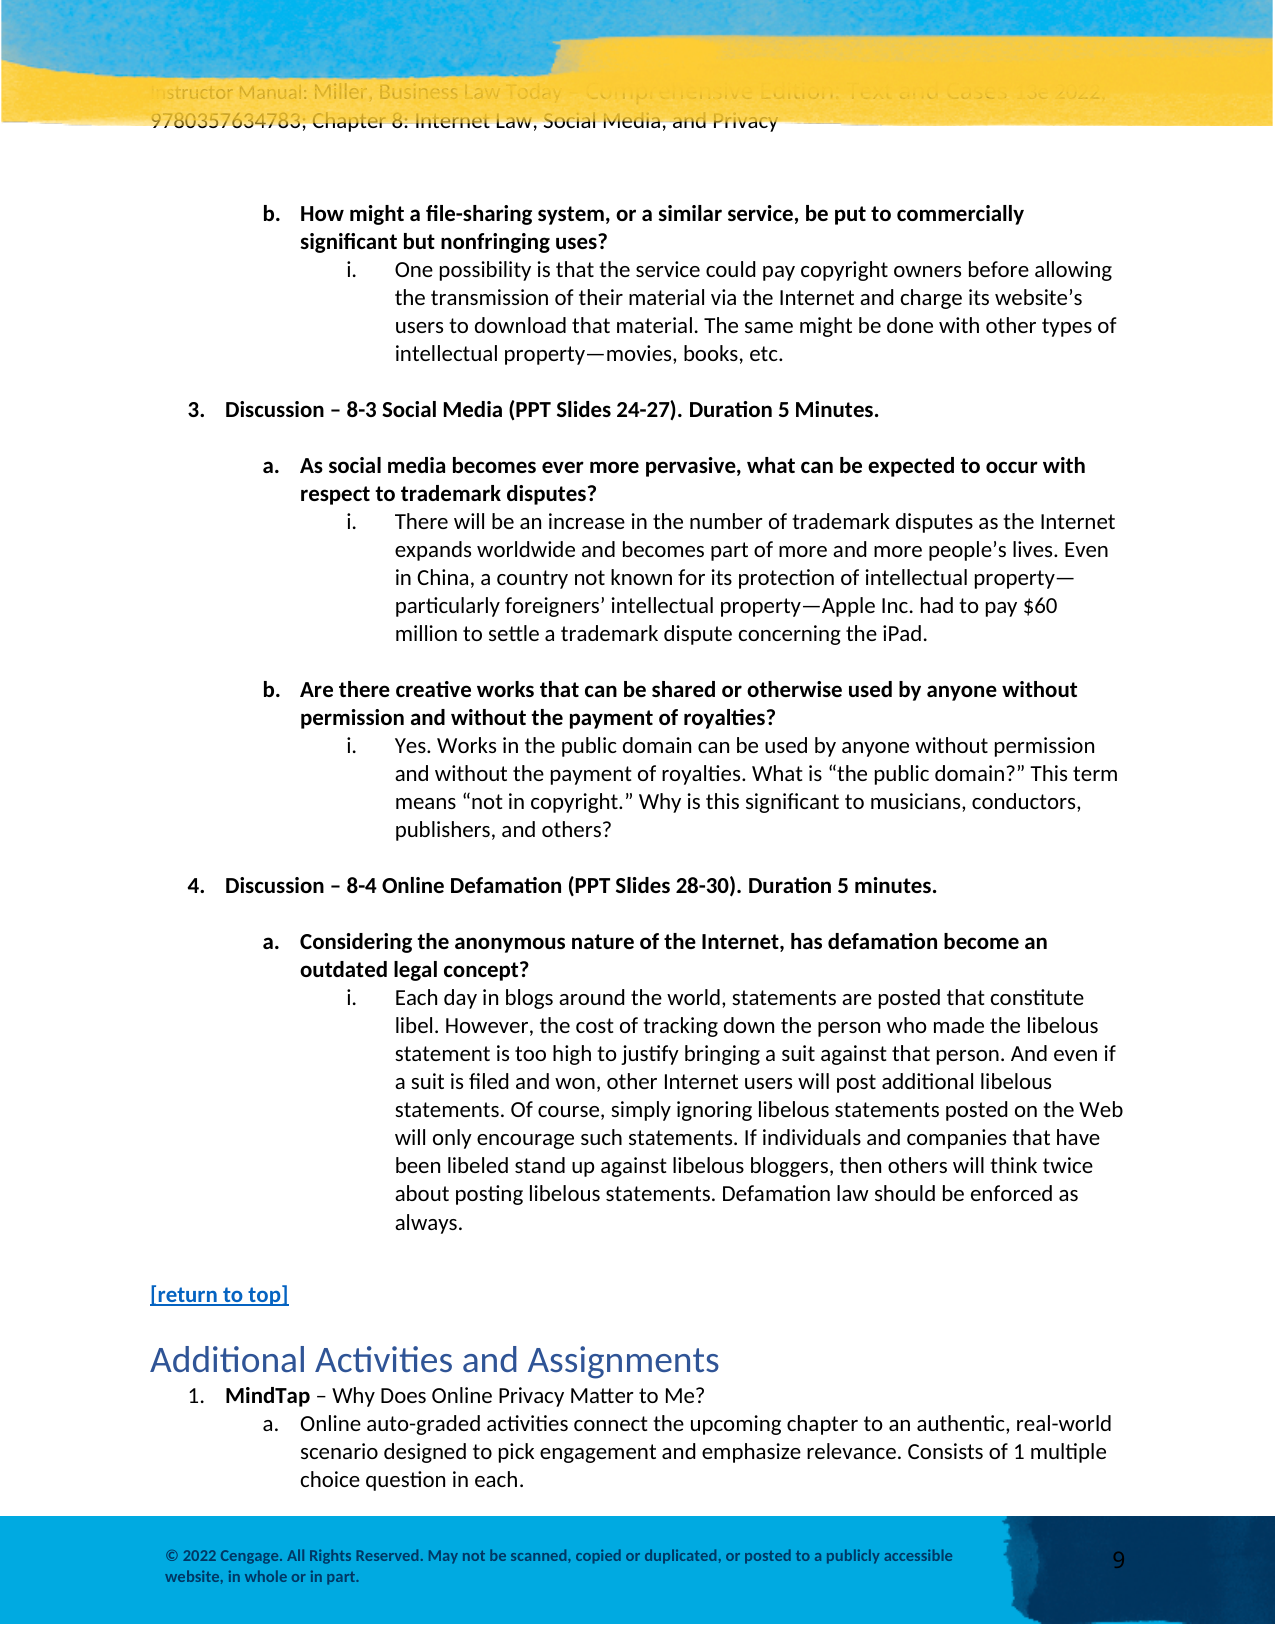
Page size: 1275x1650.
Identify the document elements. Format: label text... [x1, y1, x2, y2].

subtitle Additional Activities and Assignments [150, 1336, 1125, 1381]
list As social media becomes ever more pervasive, what can be expected to occur with respect to trademark disputes? [262, 451, 1125, 507]
list Considering the anonymous nature of the Internet, has defamation become an outdated legal concept? [262, 927, 1125, 983]
list How might a file-sharing system, or a similar service, be put to commercially significant but nonfringing uses? [262, 199, 1125, 255]
list Each day in blogs around the world, statements are posted that constitute libel. However, the cost of tracking down the person who made the libelous statement is too high to justify bringing a suit against that person. And even if a suit is filed and won, other Internet users will post additional libelous statements. Of course, simply ignoring libelous statements posted on the Web will only encourage such statements. If individuals and companies that have been libeled stand up against libelous bloggers, then others will think twice about posting libelous statements. Defamation law should be enforced as always. [357, 983, 1125, 1236]
list There will be an increase in the number of trademark disputes as the Internet expands worldwide and becomes part of more and more people’s lives. Even in China, a country not known for its protection of intellectual property—particularly foreigners’ intellectual property—Apple Inc. had to pay $60 million to settle a trademark dispute concerning the iPad. [357, 507, 1125, 647]
text [return to top] [150, 1280, 1125, 1308]
list Discussion – 8-4 Online Defamation (PPT Slides 28-30). Duration 5 minutes. [187, 871, 1125, 899]
list Yes. Works in the public domain can be used by anyone without permission and without the payment of royalties. What is “the public domain?” This term means “not in copyright.” Why is this significant to musicians, conductors, publishers, and others? [357, 731, 1125, 843]
picture [1010, 1516, 1275, 1624]
list One possibility is that the service could pay copyright owners before allowing the transmission of their material via the Internet and charge its website’s users to download that material. The same might be done with other types of intellectual property—movies, books, etc. [357, 255, 1125, 367]
list Discussion – 8-3 Social Media (PPT Slides 24-27). Duration 5 Minutes. [187, 395, 1125, 423]
list Are there creative works that can be shared or otherwise used by anyone without permission and without the payment of royalties? [262, 675, 1125, 731]
list Online auto-graded activities connect the upcoming chapter to an authentic, real-world scenario designed to pick engagement and emphasize relevance. Consists of 1 multiple choice question in each. [262, 1409, 1125, 1493]
list MindTap – Why Does Online Privacy Matter to Me? [187, 1381, 1125, 1409]
